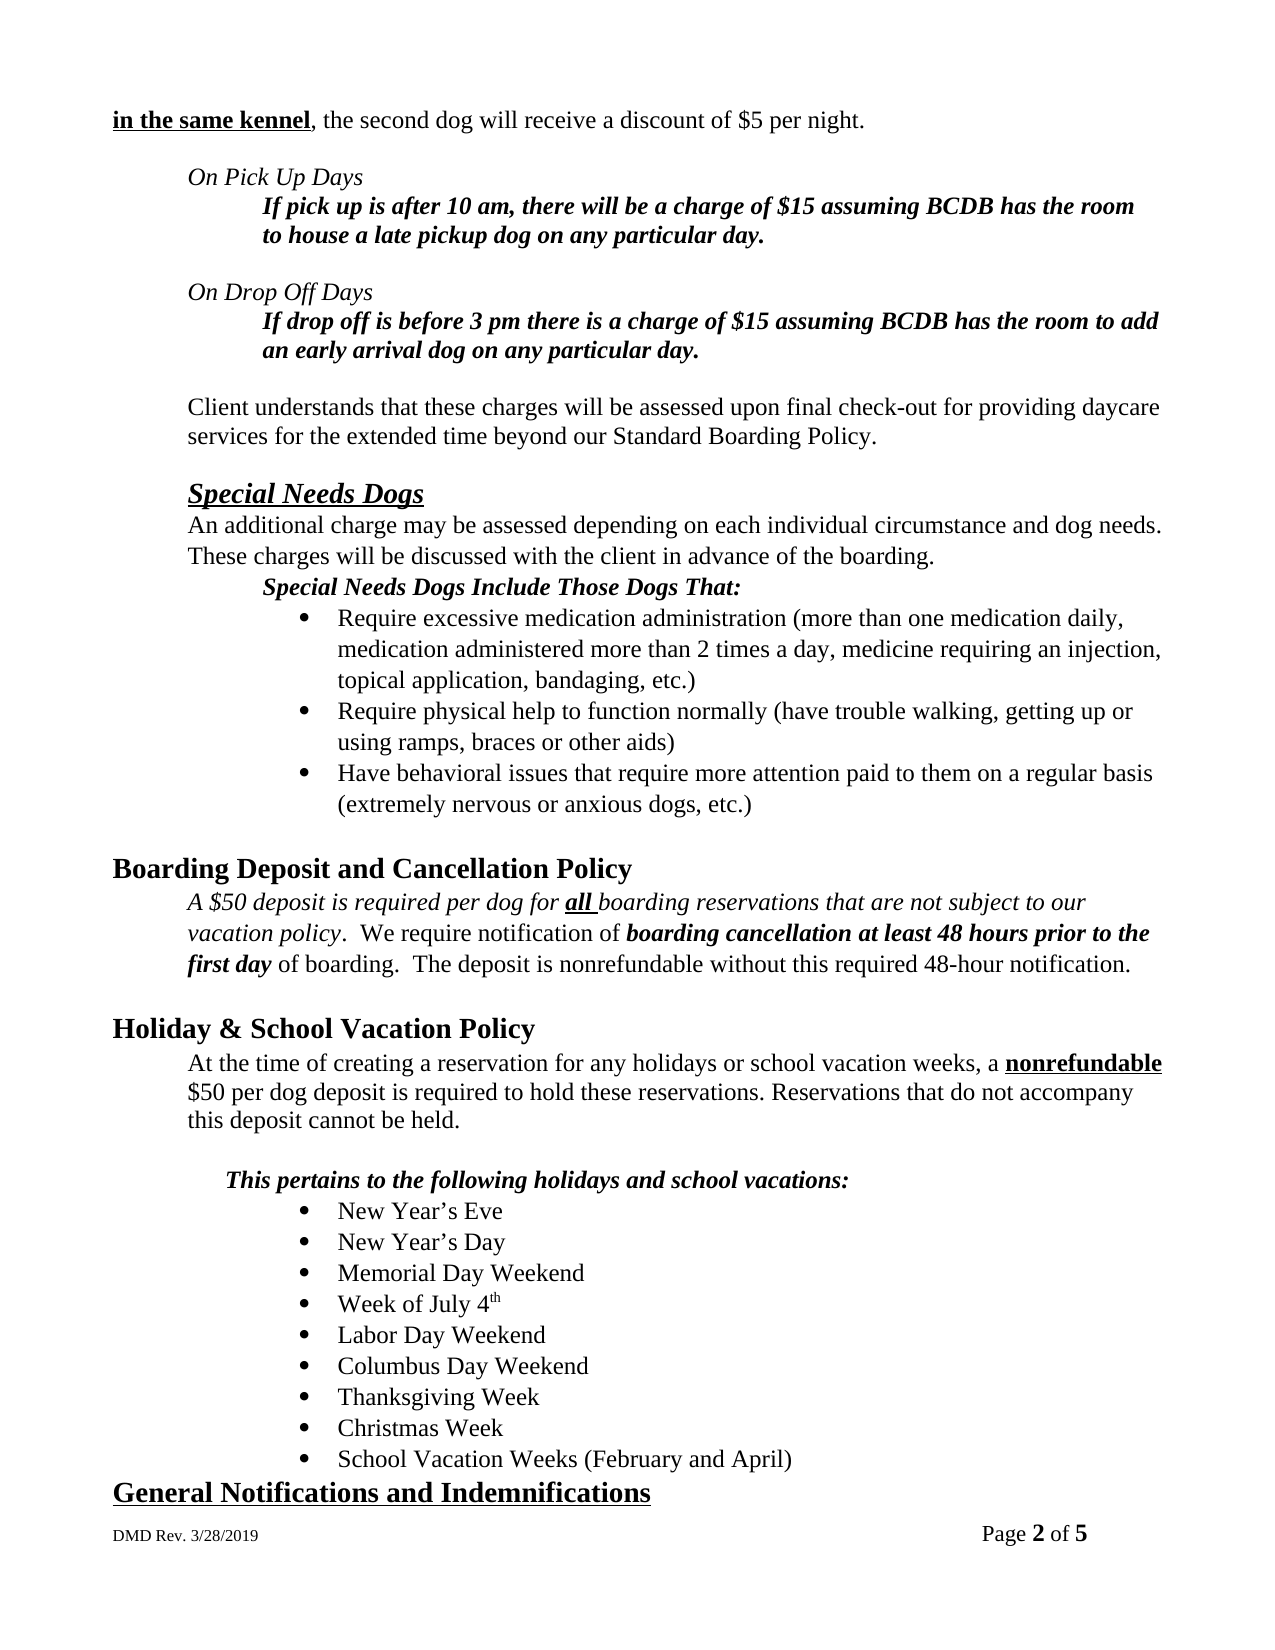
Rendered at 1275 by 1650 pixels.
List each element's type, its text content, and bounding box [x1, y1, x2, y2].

text Holiday & School Vacation Policy [112, 1012, 1162, 1045]
list Have behavioral issues that require more attention paid to them on a regular basis (extremely nervous or anxious dogs, etc.) [300, 758, 1162, 818]
list New Year’s Day [300, 1227, 1162, 1256]
list Christmas Week [300, 1413, 1162, 1442]
text General Notifications and Indemnifications [112, 1476, 1162, 1509]
list Memorial Day Weekend [300, 1258, 1162, 1287]
text Special Needs Dogs [187, 476, 1162, 510]
text At the time of creating a reservation for any holidays or school vacation weeks, a nonrefundable $50 per dog deposit is required to hold these reservations. Reservations that do not accompany this deposit cannot be held. [187, 1048, 1162, 1134]
list Columbus Day Weekend [300, 1351, 1162, 1380]
list Require physical help to function normally (have trouble walking, getting up or using ramps, braces or other aids) [300, 696, 1162, 756]
text On Pick Up Days [187, 162, 1162, 191]
text This pertains to the following holidays and school vacations: [187, 1165, 1162, 1194]
list Labor Day Weekend [300, 1320, 1162, 1349]
text A $50 deposit is required per dog for all boarding reservations that are not subject to our vacation policy. We require notification of boarding cancellation at least 48 hours prior to the first day of boarding. The deposit is nonrefundable without this required 48-hour notification. [187, 887, 1162, 978]
text If drop off is before 3 pm there is a charge of $15 assuming BCDB has the room to add an early arrival dog on any particular day. [262, 306, 1162, 364]
text An additional charge may be assessed depending on each individual circumstance and dog needs. These charges will be discussed with the client in advance of the boarding. [187, 510, 1162, 570]
text Special Needs Dogs Include Those Dogs That: [187, 572, 1162, 601]
list Thanksgiving Week [300, 1382, 1162, 1411]
text If pick up is after 10 am, there will be a charge of $15 assuming BCDB has the room to house a late pickup dog on any particular day. [262, 191, 1162, 249]
list Require excessive medication administration (more than one medication daily, medication administered more than 2 times a day, medicine requiring an injection, topical application, bandaging, etc.) [300, 603, 1162, 694]
text in the same kennel, the second dog will receive a discount of $5 per night. [112, 105, 1162, 134]
list Week of July 4th [300, 1289, 1162, 1318]
text Client understands that these charges will be assessed upon final check-out for providing daycare services for the extended time beyond our Standard Boarding Policy. [187, 392, 1162, 450]
text Boarding Deposit and Cancellation Policy [112, 851, 1162, 885]
text On Drop Off Days [112, 277, 1162, 306]
list School Vacation Weeks (February and April) [300, 1444, 1162, 1473]
list New Year’s Eve [300, 1196, 1162, 1225]
